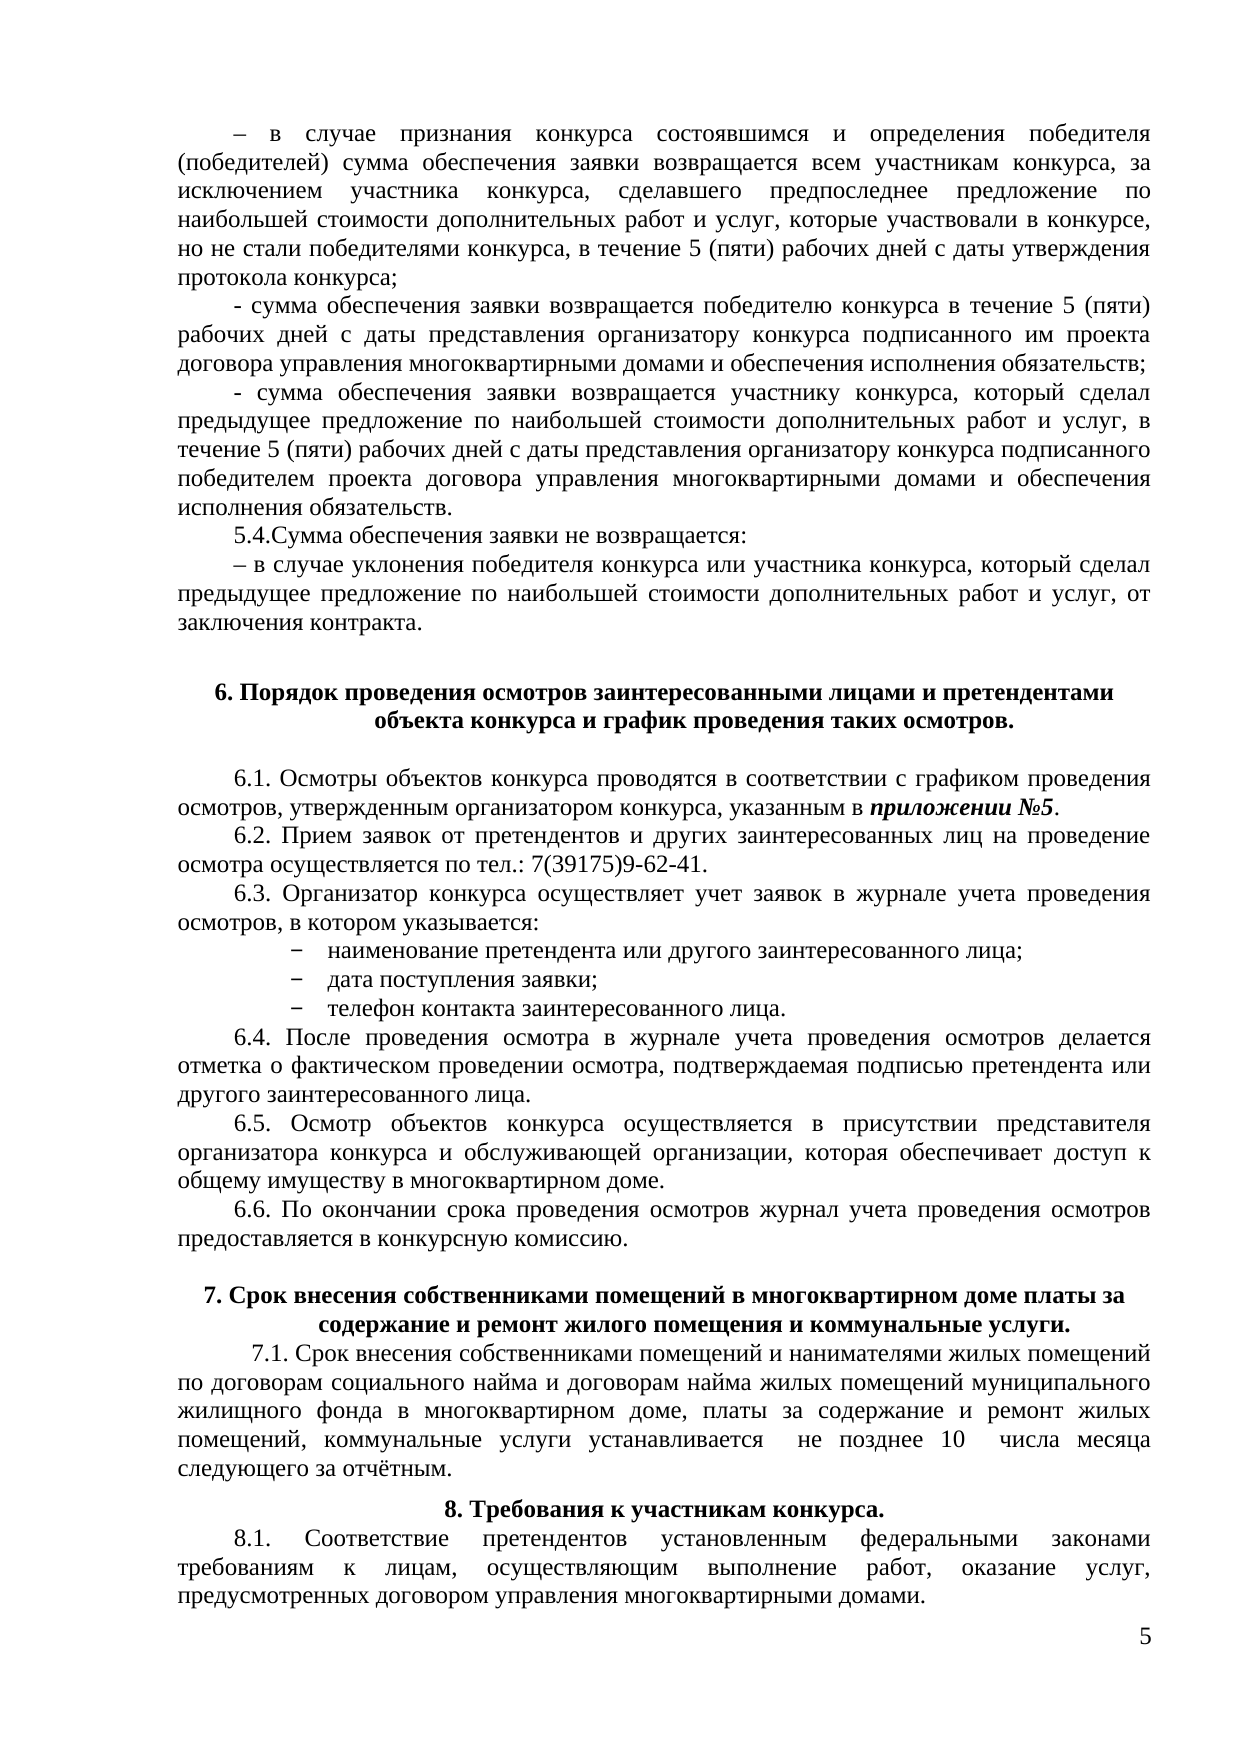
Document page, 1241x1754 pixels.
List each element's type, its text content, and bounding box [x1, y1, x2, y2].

subtitle 6. Порядок проведения осмотров заинтересованными лицами и претендентами объекта конкурса и график проведения таких осмотров. [177, 677, 1152, 734]
text - сумма обеспечения заявки возвращается победителю конкурса в течение 5 (пяти) рабочих дней с даты представления организатору конкурса подписанного им проекта договора управления многоквартирными домами и обеспечения исполнения обязательств; [177, 291, 1152, 377]
text – в случае признания конкурса состоявшимся и определения победителя (победителей) сумма обеспечения заявки возвращается всем участникам конкурса, за исключением участника конкурса, сделавшего предпоследнее предложение по наибольшей стоимости дополнительных работ и услуг, которые участвовали в конкурсе, но не стали победителями конкурса, в течение 5 (пяти) рабочих дней с даты утверждения протокола конкурса; [177, 118, 1152, 291]
text - сумма обеспечения заявки возвращается участнику конкурса, который сделал предыдущее предложение по наибольшей стоимости дополнительных работ и услуг, в течение 5 (пяти) рабочих дней с даты представления организатору конкурса подписанного победителем проекта договора управления многоквартирными домами и обеспечения исполнения обязательств. [177, 377, 1152, 521]
text 6.1. Осмотры объектов конкурса проводятся в соответствии с графиком проведения осмотров, утвержденным организатором конкурса, указанным в приложении №5. [177, 763, 1152, 821]
text 6.5. Осмотр объектов конкурса осуществляется в присутствии представителя организатора конкурса и обслуживающей организации, которая обеспечивает доступ к общему имуществу в многоквартирном доме. [177, 1108, 1152, 1194]
text 6.3. Организатор конкурса осуществляет учет заявок в журнале учета проведения осмотров, в котором указывается: [177, 878, 1152, 936]
text 8.1. Соответствие претендентов установленным федеральными законами требованиям к лицам, осуществляющим выполнение работ, оказание услуг, предусмотренных договором управления многоквартирными домами. [177, 1523, 1152, 1609]
text 6.2. Прием заявок от претендентов и других заинтересованных лиц на проведение осмотра осуществляется по тел.: 7(39175)9-62-41. [177, 821, 1152, 878]
text 6.4. После проведения осмотра в журнале учета проведения осмотров делается отметка о фактическом проведении осмотра, подтверждаемая подписью претендента или другого заинтересованного лица. [177, 1022, 1152, 1108]
text 5.4.Сумма обеспечения заявки не возвращается: [177, 521, 1152, 549]
list наименование претендента или другого заинтересованного лица; [290, 936, 1152, 964]
text 7.1. Срок внесения собственниками помещений и нанимателями жилых помещений по договорам социального найма и договорам найма жилых помещений муниципального жилищного фонда в многоквартирном доме, платы за содержание и ремонт жилых помещений, коммунальные услуги устанавливается не позднее 10 числа месяца следующего за отчётным. [177, 1338, 1152, 1482]
subtitle 8. Требования к участникам конкурса. [177, 1494, 1152, 1523]
subtitle 7. Срок внесения собственниками помещений в многоквартирном доме платы за содержание и ремонт жилого помещения и коммунальные услуги. [177, 1281, 1152, 1338]
text 6.6. По окончании срока проведения осмотров журнал учета проведения осмотров предоставляется в конкурсную комиссию. [177, 1194, 1152, 1252]
text – в случае уклонения победителя конкурса или участника конкурса, который сделал предыдущее предложение по наибольшей стоимости дополнительных работ и услуг, от заключения контракта. [177, 549, 1152, 636]
list дата поступления заявки; [290, 964, 1152, 993]
list телефон контакта заинтересованного лица. [290, 993, 1152, 1022]
